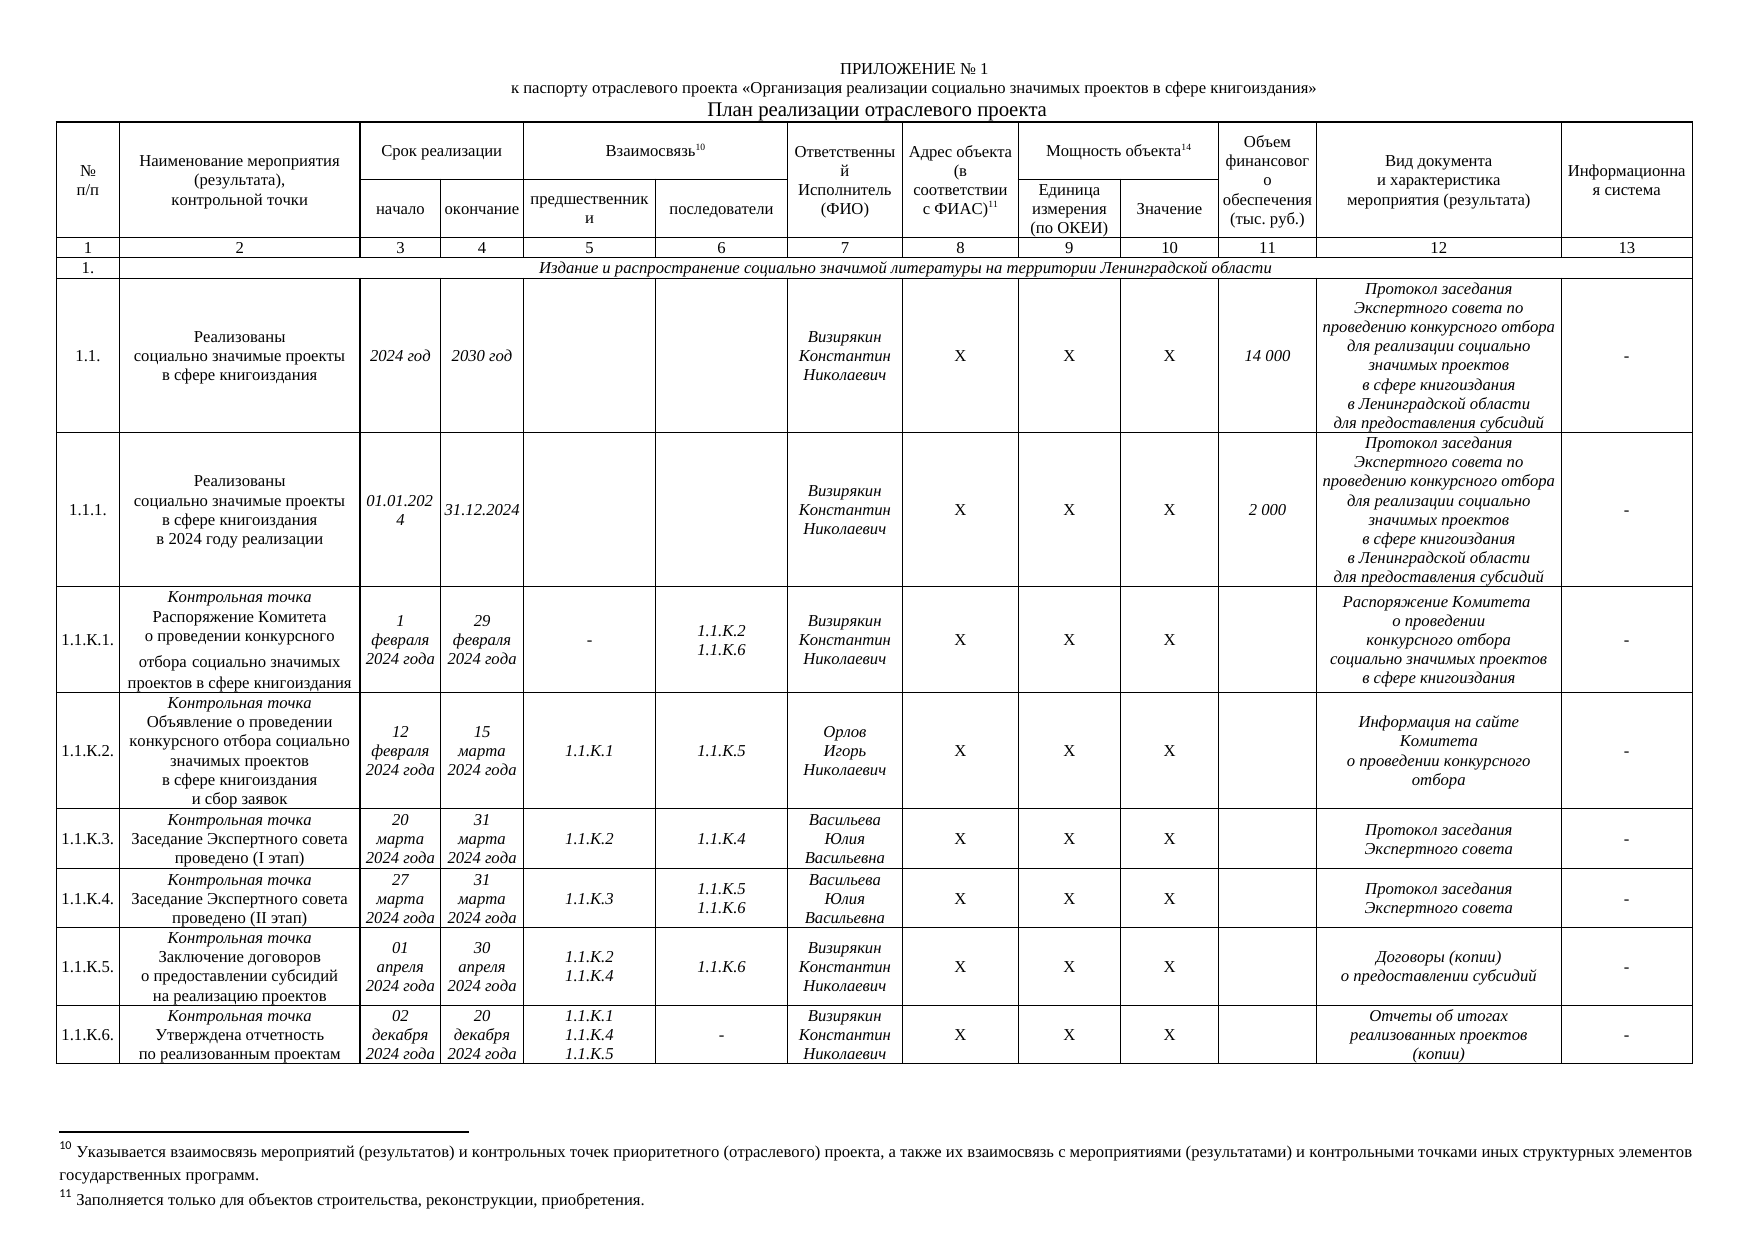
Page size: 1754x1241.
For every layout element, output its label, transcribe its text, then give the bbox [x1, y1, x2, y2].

table_cell 1.1.К.2. [57, 693, 119, 808]
table_cell Отчеты об итогах реализованных проектов (копии) [1317, 1006, 1561, 1063]
table_cell 15 марта 2024 года [441, 693, 523, 808]
table_cell 10 [1121, 238, 1218, 257]
table_cell Контрольная точка Заседание Экспертного совета проведено (I этап) [120, 809, 359, 868]
table_cell 1.1.К.2 [524, 809, 655, 868]
table_cell последователи [656, 180, 787, 237]
table_cell 1.1.К.3. [57, 809, 119, 868]
table_cell 1 [57, 238, 119, 257]
table_cell 01.01.2024 [361, 433, 440, 586]
table_cell 1.1. [57, 279, 119, 432]
table_cell Х [1019, 279, 1120, 432]
table_cell 2 [120, 238, 359, 257]
table_header Адрес объекта (в соответствии с ФИАС) [903, 123, 1018, 237]
table_cell 4 [441, 238, 523, 257]
table_header № п/п [57, 123, 119, 237]
table_cell окончание [441, 180, 523, 237]
table_cell 5 [524, 238, 655, 257]
table_cell Х [903, 587, 1018, 692]
table_cell - [656, 1006, 787, 1063]
table_cell 2030 год [441, 279, 523, 432]
table_cell Х [1019, 1006, 1120, 1063]
table_header Взаимосвязь [524, 123, 787, 178]
table_cell Визирякин Константин Николаевич [788, 1006, 902, 1063]
table_cell [1219, 809, 1316, 868]
table_cell Х [903, 809, 1018, 868]
table_cell Х [1019, 693, 1120, 808]
table_cell - [524, 587, 655, 692]
table_header Вид документа и характеристика мероприятия (результата) [1317, 123, 1561, 237]
table_cell Х [1121, 693, 1218, 808]
table_cell 1.1.К.5 1.1.К.6 [656, 869, 787, 927]
table_header Ответственный Исполнитель (ФИО) [788, 123, 902, 237]
table_header Объем финансового обеспечения (тыс. руб.) [1219, 123, 1316, 237]
table_cell 1.1.К.1 [524, 693, 655, 808]
table_cell 30 апреля 2024 года [441, 928, 523, 1004]
table_header Наименование мероприятия (результата), контрольной точки [120, 123, 359, 237]
table_header Мощность объекта14 [1019, 123, 1218, 178]
table_cell [1219, 693, 1316, 808]
table_cell 1.1.К.2 1.1.К.4 [524, 928, 655, 1004]
table_cell 31 марта 2024 года [441, 869, 523, 927]
table_cell Васильева Юлия Васильевна [788, 869, 902, 927]
table_cell Х [1121, 433, 1218, 586]
table_cell 13 [1562, 238, 1692, 257]
table_cell Х [1019, 433, 1120, 586]
table_cell [1219, 869, 1316, 927]
table_cell 1.1.К.5. [57, 928, 119, 1004]
table_cell Значение [1121, 180, 1218, 237]
table_cell Х [903, 693, 1018, 808]
table_cell Х [903, 433, 1018, 586]
table_cell - [1562, 279, 1692, 432]
table_cell Реализованы социально значимые проекты в сфере книгоиздания в 2024 году реализации [120, 433, 359, 586]
table_cell Контрольная точка Заседание Экспертного совета проведено (II этап) [120, 869, 359, 927]
table_cell Контрольная точка Распоряжение Комитета о проведении конкурсного отбора социально значимых проектов в сфере книгоиздания [120, 587, 359, 692]
table_cell Визирякин Константин Николаевич [788, 279, 902, 432]
table_cell Х [1121, 869, 1218, 927]
table_cell 31 марта 2024 года [441, 809, 523, 868]
table_cell Х [1121, 587, 1218, 692]
table_cell Протокол заседания Экспертного совета [1317, 869, 1561, 927]
table_cell 1. [57, 258, 119, 277]
text к паспорту отраслевого проекта «Организация реализации социально значимых проектов в сфере книгоиздания» [59, 78, 1695, 97]
table_cell - [1562, 587, 1692, 692]
table_cell Контрольная точка Заключение договоров о предоставлении субсидий на реализацию проектов [120, 928, 359, 1004]
table_cell начало [361, 180, 440, 237]
table_cell 1 февраля 2024 года [361, 587, 440, 692]
table_cell Единица измерения (по ОКЕИ) [1019, 180, 1120, 237]
text План реализации отраслевого проекта [59, 97, 1695, 121]
table_cell 1.1.К.6 [656, 928, 787, 1004]
table_cell Орлов Игорь Николаевич [788, 693, 902, 808]
table_cell 14 000 [1219, 279, 1316, 432]
table_cell 31.12.2024 [441, 433, 523, 586]
table_cell 1.1.К.3 [524, 869, 655, 927]
table_cell Протокол заседания Экспертного совета по проведению конкурсного отбора для реализации социально значимых проектов в сфере книгоиздания в Ленинградской области для предоставления субсидий [1317, 279, 1561, 432]
table_cell Х [1019, 809, 1120, 868]
table_cell Х [1121, 928, 1218, 1004]
table_header Срок реализации [361, 123, 523, 178]
table_cell Визирякин Константин Николаевич [788, 928, 902, 1004]
table_cell Распоряжение Комитета о проведении конкурсного отбора социально значимых проектов в сфере книгоиздания [1317, 587, 1561, 692]
table_cell 02 декабря 2024 года [361, 1006, 440, 1063]
table_cell Х [903, 279, 1018, 432]
table_cell Издание и распространение социально значимой литературы на территории Ленинградской области [120, 258, 1692, 277]
table_cell 1.1.К.1 1.1.К.4 1.1.К.5 [524, 1006, 655, 1063]
table_cell Визирякин Константин Николаевич [788, 433, 902, 586]
table_cell 12 февраля 2024 года [361, 693, 440, 808]
table_cell - [1562, 928, 1692, 1004]
table_cell 2 000 [1219, 433, 1316, 586]
table_cell 1.1.К.4 [656, 809, 787, 868]
table_cell предшественники [524, 180, 655, 237]
table_cell 1.1.1. [57, 433, 119, 586]
table_cell Протокол заседания Экспертного совета по проведению конкурсного отбора для реализации социально значимых проектов в сфере книгоиздания в Ленинградской области для предоставления субсидий [1317, 433, 1561, 586]
table_cell - [1562, 869, 1692, 927]
table_cell 20 декабря 2024 года [441, 1006, 523, 1063]
table_cell 20 марта 2024 года [361, 809, 440, 868]
table_cell Х [903, 869, 1018, 927]
table_cell 27 марта 2024 года [361, 869, 440, 927]
table_cell Х [903, 928, 1018, 1004]
table_cell 1.1.К.2 1.1.К.6 [656, 587, 787, 692]
table_cell - [1562, 809, 1692, 868]
text ПРИЛОЖЕНИЕ № 1 [59, 59, 1695, 78]
table_cell 1.1.К.1. [57, 587, 119, 692]
table_cell Договоры (копии) о предоставлении субсидий [1317, 928, 1561, 1004]
table_cell 3 [361, 238, 440, 257]
table_cell 1.1.К.6. [57, 1006, 119, 1063]
table_cell 1.1.К.4. [57, 869, 119, 927]
table_cell 2024 год [361, 279, 440, 432]
table_cell Контрольная точка Утверждена отчетность по реализованным проектам [120, 1006, 359, 1063]
table_cell Х [1121, 279, 1218, 432]
table_cell Х [903, 1006, 1018, 1063]
table_cell [524, 433, 655, 586]
table_cell Х [1121, 1006, 1218, 1063]
table_cell Х [1019, 587, 1120, 692]
table_cell 9 [1019, 238, 1120, 257]
table_cell [656, 279, 787, 432]
table_cell 29 февраля 2024 года [441, 587, 523, 692]
table_cell 12 [1317, 238, 1561, 257]
table_cell - [1562, 433, 1692, 586]
table_cell [524, 279, 655, 432]
table_header Информационная система [1562, 123, 1692, 237]
table_cell Протокол заседания Экспертного совета [1317, 809, 1561, 868]
table_cell 8 [903, 238, 1018, 257]
table_cell Реализованы социально значимые проекты в сфере книгоиздания [120, 279, 359, 432]
table_cell Х [1019, 869, 1120, 927]
table_cell - [1562, 693, 1692, 808]
table_cell [1219, 1006, 1316, 1063]
table_cell Информация на сайте Комитета о проведении конкурсного отбора [1317, 693, 1561, 808]
table_cell Васильева Юлия Васильевна [788, 809, 902, 868]
table_cell [1219, 928, 1316, 1004]
table_cell [656, 433, 787, 586]
table_cell Визирякин Константин Николаевич [788, 587, 902, 692]
table_cell 1.1.К.5 [656, 693, 787, 808]
table_cell 01 апреля 2024 года [361, 928, 440, 1004]
table_cell 11 [1219, 238, 1316, 257]
table_cell Контрольная точка Объявление о проведении конкурсного отбора социально значимых проектов в сфере книгоиздания и сбор заявок [120, 693, 359, 808]
table_cell Х [1121, 809, 1218, 868]
table_cell 7 [788, 238, 902, 257]
table_cell Х [1019, 928, 1120, 1004]
table_cell - [1562, 1006, 1692, 1063]
table_cell [1219, 587, 1316, 692]
table_cell 6 [656, 238, 787, 257]
